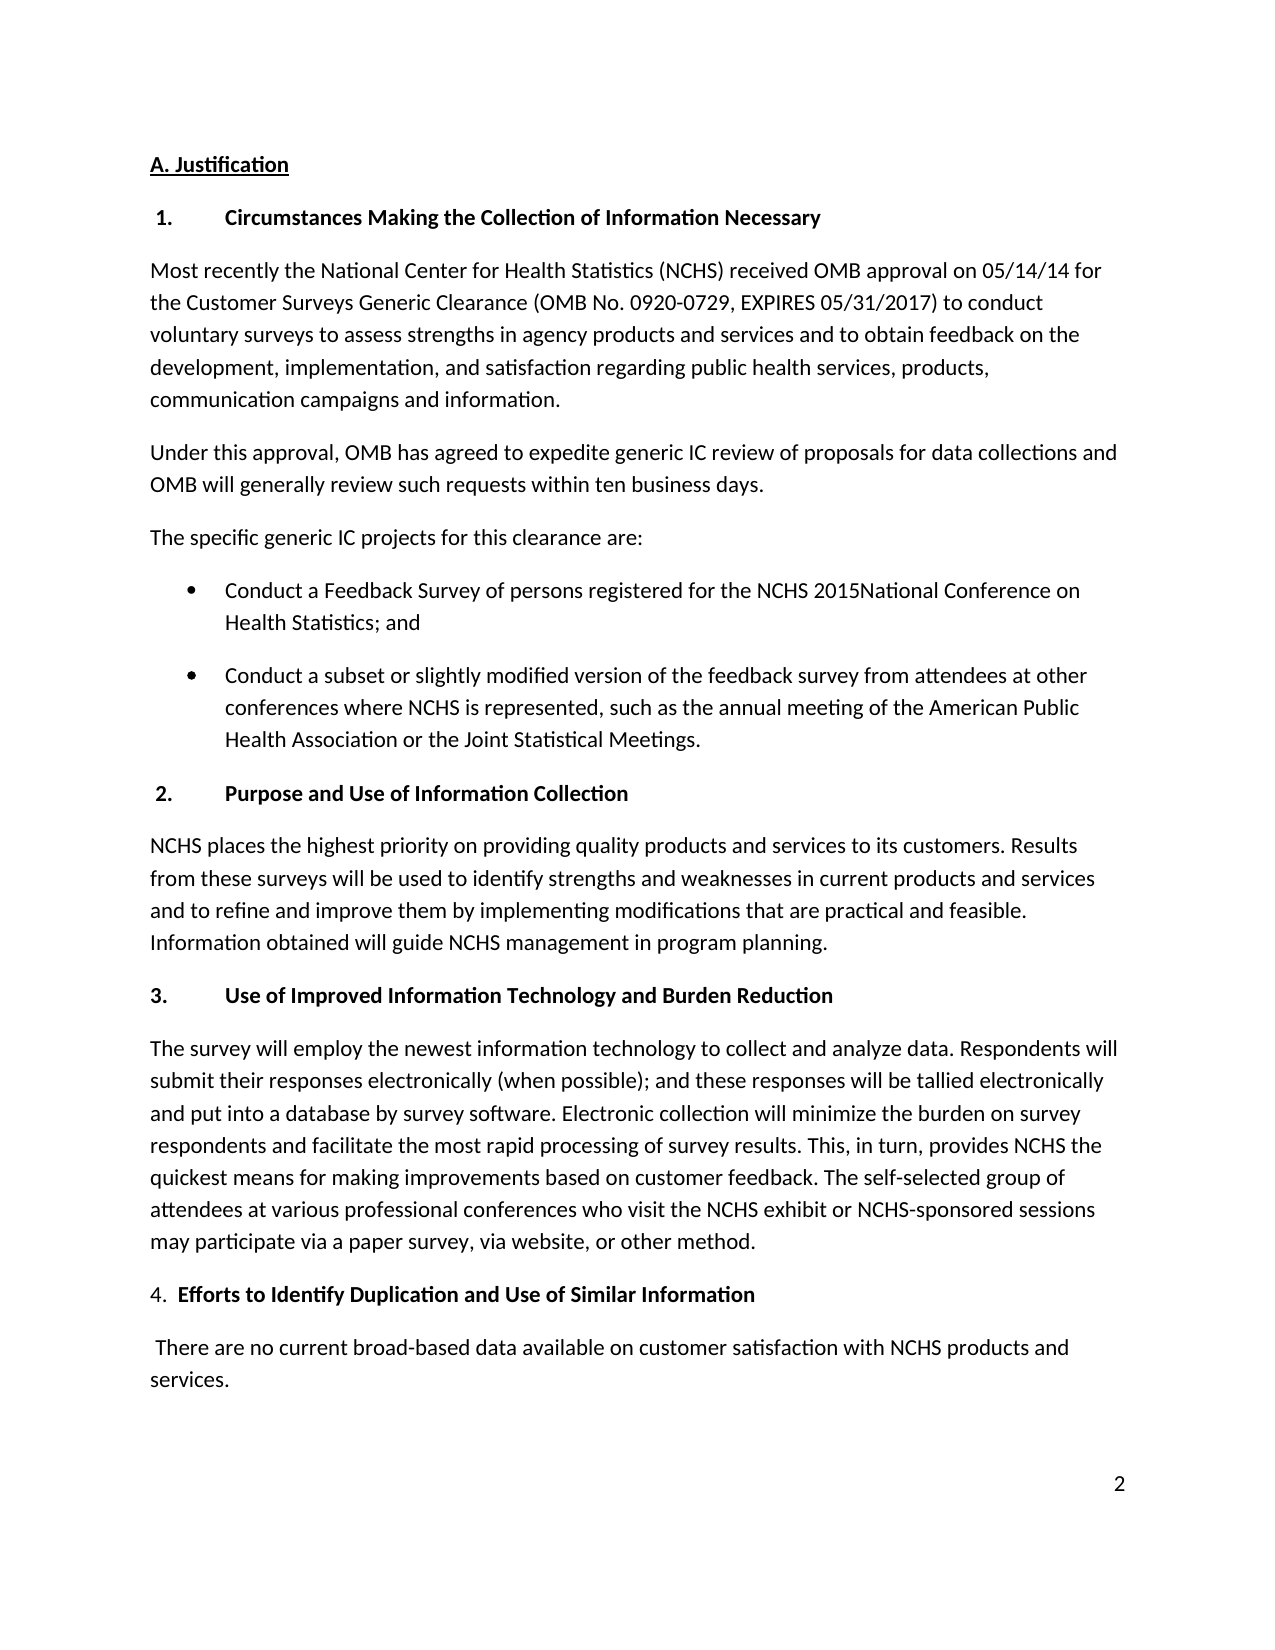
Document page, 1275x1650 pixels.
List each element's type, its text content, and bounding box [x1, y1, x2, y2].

text 1. Circumstances Making the Collection of Information Necessary [150, 203, 1125, 231]
text 4. Efforts to Identify Duplication and Use of Similar Information [150, 1280, 1125, 1308]
text NCHS places the highest priority on providing quality products and services to its customers. Results from these surveys will be used to identify strengths and weaknesses in current products and services and to refine and improve them by implementing modifications that are practical and feasible. Information obtained will guide NCHS management in program planning. [150, 832, 1125, 956]
text The survey will employ the newest information technology to collect and analyze data. Respondents will submit their responses electronically (when possible); and these responses will be tallied electronically and put into a database by survey software. Electronic collection will minimize the burden on survey respondents and facilitate the most rapid processing of survey results. This, in turn, provides NCHS the quickest means for making improvements based on customer feedback. The self-selected group of attendees at various professional conferences who visit the NCHS exhibit or NCHS-sponsored sessions may participate via a paper survey, via website, or other method. [150, 1034, 1125, 1255]
text The specific generic IC projects for this clearance are: [150, 523, 1125, 551]
list Conduct a subset or slightly modified version of the feedback survey from attendees at other conferences where NCHS is represented, such as the annual meeting of the American Public Health Association or the Joint Statistical Meetings. [187, 661, 1125, 754]
text Most recently the National Center for Health Statistics (NCHS) received OMB approval on 05/14/14 for the Customer Surveys Generic Clearance (OMB No. 0920-0729, EXPIRES 05/31/2017) to conduct voluntary surveys to assess strengths in agency products and services and to obtain feedback on the development, implementation, and satisfaction regarding public health services, products, communication campaigns and information. [150, 256, 1125, 413]
list Conduct a Feedback Survey of persons registered for the NCHS 2015National Conference on Health Statistics; and [187, 576, 1125, 636]
text 2. Purpose and Use of Information Collection [150, 779, 1125, 807]
text Under this approval, OMB has agreed to expedite generic IC review of proposals for data collections and OMB will generally review such requests within ten business days. [150, 438, 1125, 498]
text There are no current broad-based data available on customer satisfaction with NCHS products and services. [150, 1333, 1125, 1394]
text A. Justification [150, 150, 1125, 178]
text 3. Use of Improved Information Technology and Burden Reduction [150, 981, 1125, 1009]
